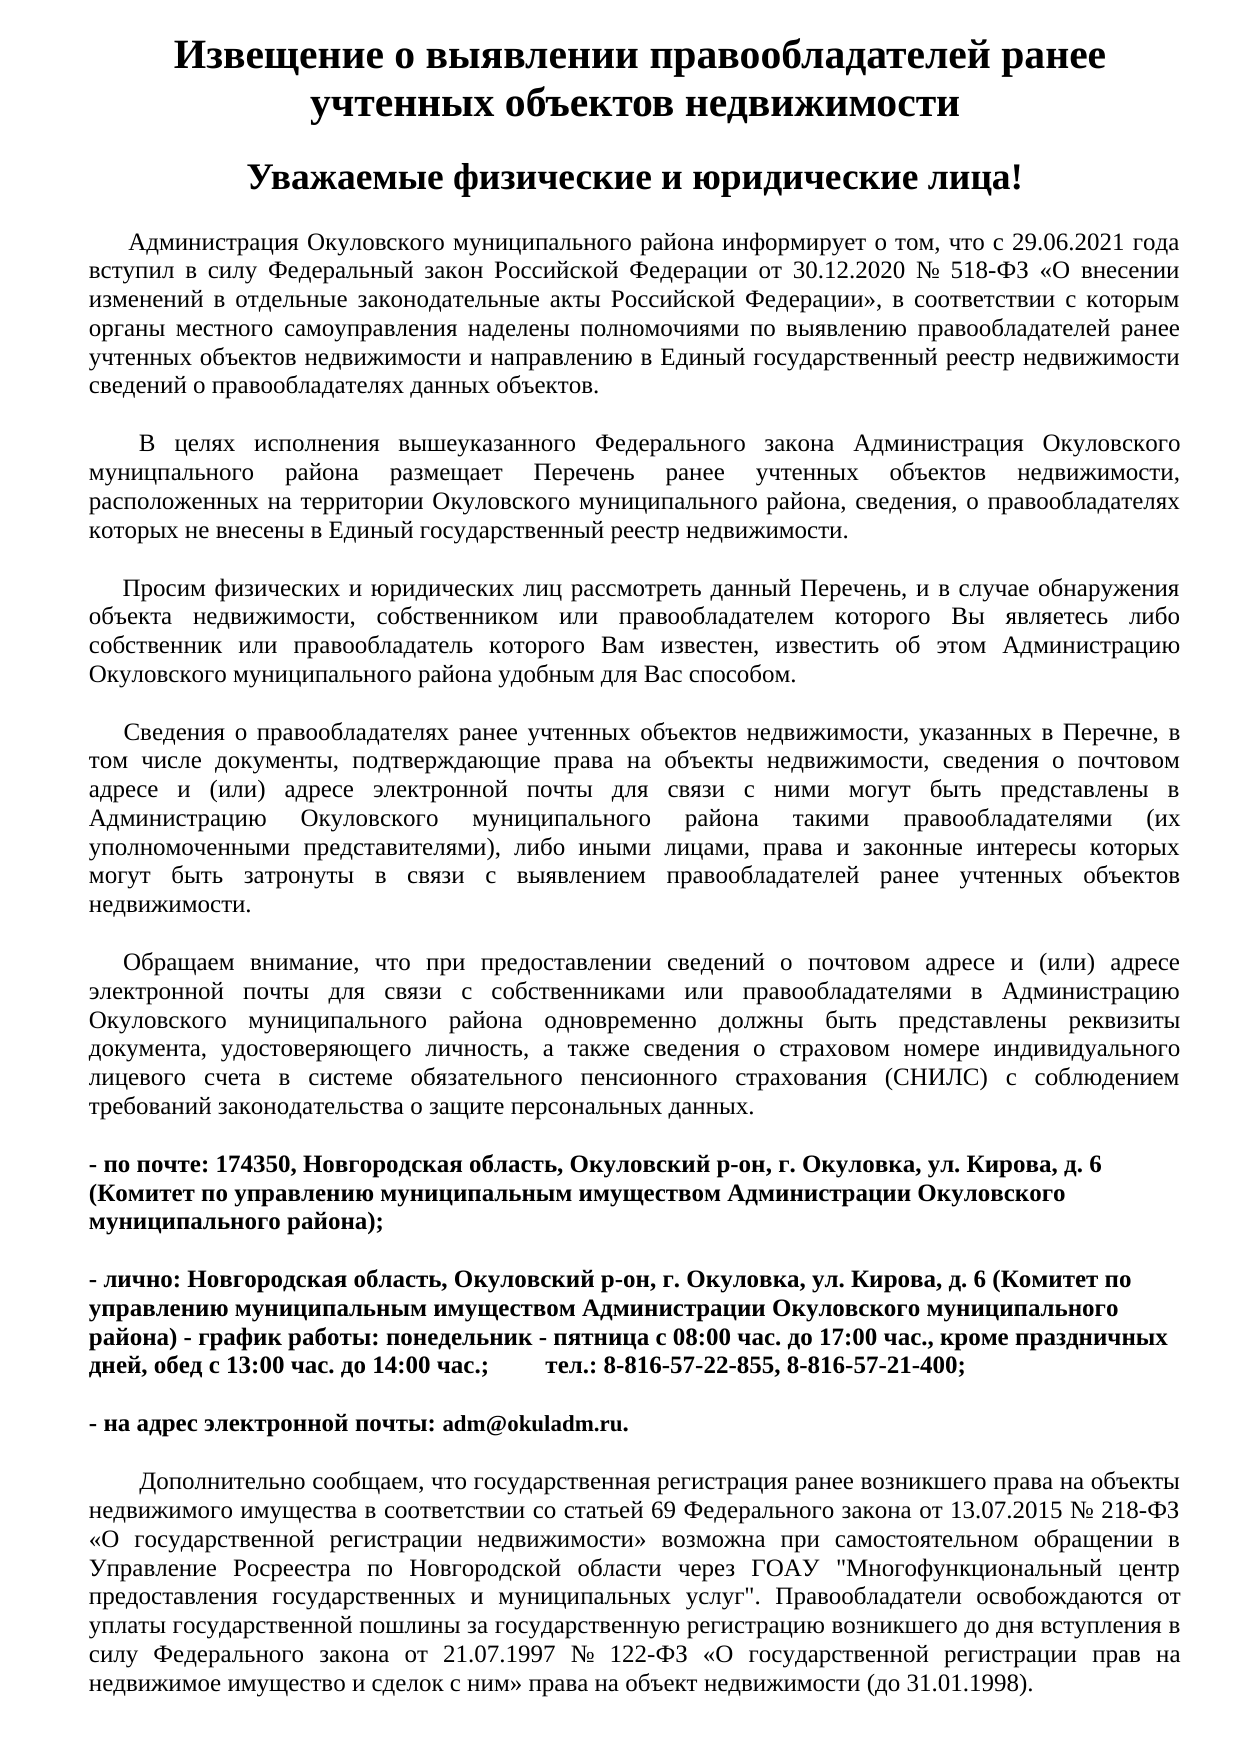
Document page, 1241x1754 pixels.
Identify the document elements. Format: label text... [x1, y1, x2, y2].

text Дополнительно сообщаем, что государственная регистрация ранее возникшего права на объекты недвижимого имущества в соответствии со статьей 69 Федерального закона от 13.07.2015 № 218-ФЗ «О государственной регистрации недвижимости» возможна при самостоятельном обращении в Управление Росреестра по Новгородской области через ГОАУ "Многофункциональный центр предоставления государственных и муниципальных услуг". Правообладатели освобождаются от уплаты государственной пошлины за государственную регистрацию возникшего до дня вступления в силу Федерального закона от 21.07.1997 № 122-ФЗ «О государственной регистрации прав на недвижимое имущество и сделок с ним» права на объект недвижимости (до 31.01.1998). [89, 1466, 1181, 1696]
text Уважаемые физические и юридические лица! [89, 154, 1181, 198]
text В целях исполнения вышеуказанного Федерального закона Администрация Окуловского муницпального района размещает Перечень ранее учтенных объектов недвижимости, расположенных на территории Окуловского муниципального района, сведения, о правообладателях которых не внесены в Единый государственный реестр недвижимости. [89, 428, 1181, 543]
text Извещение о выявлении правообладателей ранее учтенных объектов недвижимости [89, 29, 1181, 125]
text Администрация Окуловского муниципального района информирует о том, что с 29.06.2021 года вступил в силу Федеральный закон Российской Федерации от 30.12.2020 № 518-ФЗ «О внесении изменений в отдельные законодательные акты Российской Федерации», в соответствии с которым органы местного самоуправления наделены полномочиями по выявлению правообладателей ранее учтенных объектов недвижимости и направлению в Единый государственный реестр недвижимости сведений о правообладателях данных объектов. [89, 227, 1181, 399]
text - лично: Новгородская область, Окуловский р-он, г. Окуловка, ул. Кирова, д. 6 (Комитет по управлению муниципальным имуществом Администрации Окуловского муниципального района) - график работы: понедельник - пятница с 08:00 час. до 17:00 час., кроме праздничных дней, обед с 13:00 час. до 14:00 час.; тел.: 8-816-57-22-855, 8-816-57-21-400; [89, 1264, 1181, 1379]
text - на адрес электронной почты: adm@okuladm.ru. [89, 1408, 1181, 1437]
text Обращаем внимание, что при предоставлении сведений о почтовом адресе и (или) адресе электронной почты для связи с собственниками или правообладателями в Администрацию Окуловского муниципального района одновременно должны быть представлены реквизиты документа, удостоверяющего личность, а также сведения о страховом номере индивидуального лицевого счета в системе обязательного пенсионного страхования (СНИЛС) с соблюдением требований законодательства о защите персональных данных. [89, 947, 1181, 1120]
text Просим физических и юридических лиц рассмотреть данный Перечень, и в случае обнаружения объекта недвижимости, собственником или правообладателем которого Вы являетесь либо собственник или правообладатель которого Вам известен, известить об этом Администрацию Окуловского муниципального района удобным для Вас способом. [89, 573, 1181, 688]
text Сведения о правообладателях ранее учтенных объектов недвижимости, указанных в Перечне, в том числе документы, подтверждающие права на объекты недвижимости, сведения о почтовом адресе и (или) адресе электронной почты для связи с ними могут быть представлены в Администрацию Окуловского муниципального района такими правообладателями (их уполномоченными представителями), либо иными лицами, права и законные интересы которых могут быть затронуты в связи с выявлением правообладателей ранее учтенных объектов недвижимости. [89, 717, 1181, 918]
text - по почте: 174350, Новгородская область, Окуловский р-он, г. Окуловка, ул. Кирова, д. 6 (Комитет по управлению муниципальным имуществом Администрации Окуловского муниципального района); [89, 1149, 1181, 1235]
